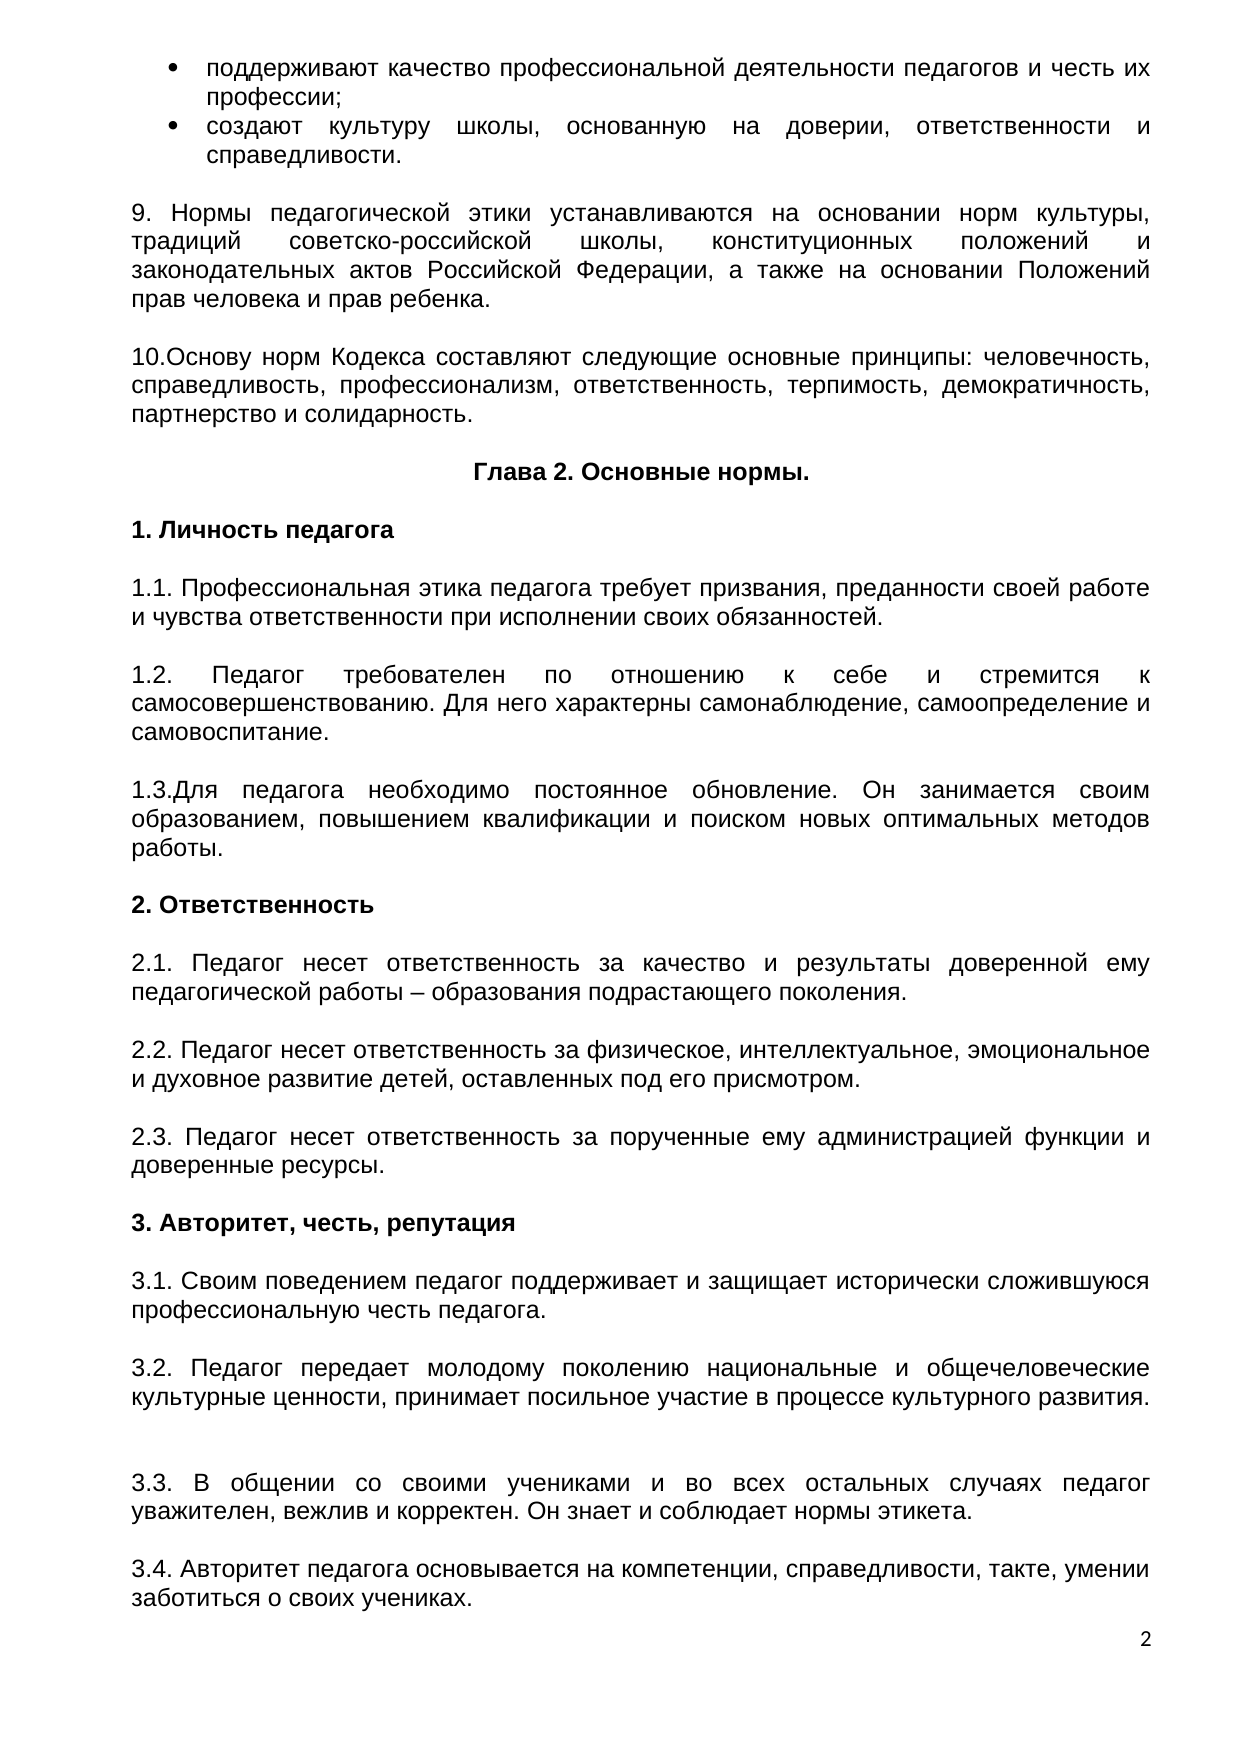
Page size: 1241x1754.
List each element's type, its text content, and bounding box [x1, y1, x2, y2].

text 1. Личность педагога [131, 515, 1152, 544]
text 1.3.Для педагога необходимо постоянное обновление. Он занимается своим образованием, повышением квалификации и поиском новых оптимальных методов работы. [131, 775, 1152, 861]
text 3. Авторитет, честь, репутация [131, 1208, 1152, 1237]
text Глава 2. Основные нормы. [131, 457, 1152, 486]
text 1.1. Профессиональная этика педагога требует призвания, преданности своей работе и чувства ответственности при исполнении своих обязанностей. [131, 573, 1152, 630]
list создают культуру школы, основанную на доверии, ответственности и справедливости. [169, 111, 1152, 168]
text 10.Основу норм Кодекса составляют следующие основные принципы: человечность, справедливость, профессионализм, ответственность, терпимость, демократичность, партнерство и солидарность. [131, 342, 1152, 428]
text 2. Ответственность [131, 890, 1152, 919]
text 3.3. В общении со своими учениками и во всех остальных случаях педагог уважителен, вежлив и корректен. Он знает и соблюдает нормы этикета. [131, 1468, 1152, 1525]
text 2.2. Педагог несет ответственность за физическое, интеллектуальное, эмоциональное и духовное развитие детей, оставленных под его присмотром. [131, 1035, 1152, 1092]
text 2.3. Педагог несет ответственность за порученные ему администрацией функции и доверенные ресурсы. [131, 1122, 1152, 1179]
list поддерживают качество профессиональной деятельности педагогов и честь их профессии; [169, 53, 1152, 111]
text 3.4. Авторитет педагога основывается на компетенции, справедливости, такте, умении заботиться о своих учениках. [131, 1554, 1152, 1612]
text 9. Нормы педагогической этики устанавливаются на основании норм культуры, традиций советско-российской школы, конституционных положений и законодательных актов Российской Федерации, а также на основании Положений прав человека и прав ребенка. [131, 197, 1152, 312]
text 3.1. Своим поведением педагог поддерживает и защищает исторически сложившуюся профессиональную честь педагога. [131, 1266, 1152, 1324]
text 3.2. Педагог передает молодому поколению национальные и общечеловеческие культурные ценности, принимает посильное участие в процессе культурного развития. [131, 1353, 1152, 1438]
text 2.1. Педагог несет ответственность за качество и результаты доверенной ему педагогической работы – образования подрастающего поколения. [131, 948, 1152, 1006]
text 1.2. Педагог требователен по отношению к себе и стремится к самосовершенствованию. Для него характерны самонаблюдение, самоопределение и самовоспитание. [131, 659, 1152, 746]
